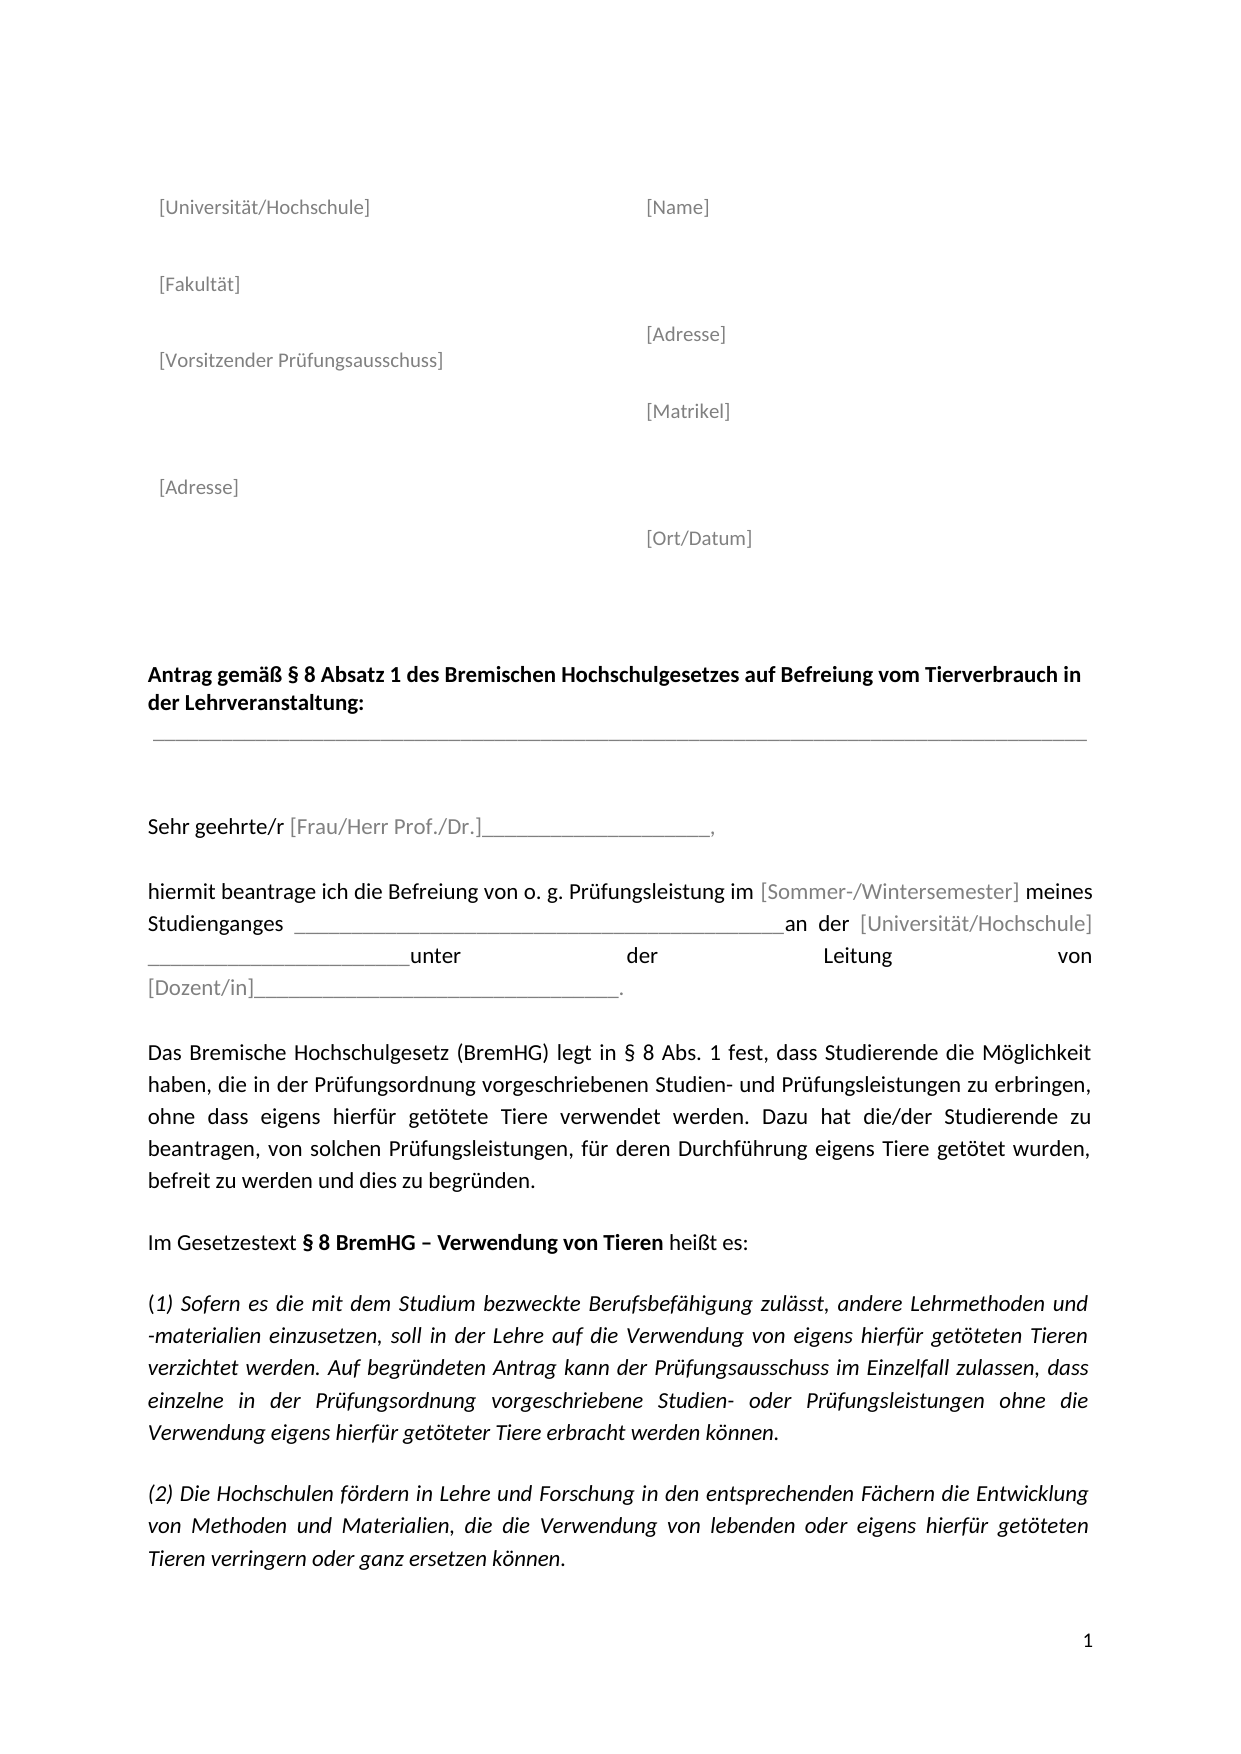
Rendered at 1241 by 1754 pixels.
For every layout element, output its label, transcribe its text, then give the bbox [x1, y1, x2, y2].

text Antrag gemäß § 8 Absatz 1 des Bremischen Hochschulgesetzes auf Befreiung vom Tierverbrauch in der Lehrveranstaltung: [148, 660, 1093, 716]
table_header [Universität/Hochschule] [Fakultät] [Vorsitzender Prüfungsausschuss] [Adresse] [148, 195, 635, 576]
text Im Gesetzestext § 8 BremHG – Verwendung von Tieren heißt es: [148, 1228, 1093, 1256]
text (2) Die Hochschulen fördern in Lehre und Forschung in den entsprechenden Fächern die Entwicklung von Methoden und Materialien, die die Verwendung von lebenden oder eigens hierfür getöteten Tieren verringern oder ganz ersetzen können. [148, 1479, 1093, 1572]
text hiermit beantrage ich die Befreiung von o. g. Prüfungsleistung im [Sommer-/Wintersemester] meines Studienganges ___________________________________________an der [Universität/Hochschule] _______________________unter der Leitung von [Dozent/in]________________________________. [148, 877, 1093, 1001]
text Sehr geehrte/r [Frau/Herr Prof./Dr.]____________________, [148, 812, 1093, 840]
text __________________________________________________________________________________ [148, 716, 1093, 744]
text (1) Sofern es die mit dem Studium bezweckte Berufsbefähigung zulässt, andere Lehrmethoden und -materialien einzusetzen, soll in der Lehre auf die Verwendung von eigens hierfür getöteten Tieren verzichtet werden. Auf begründeten Antrag kann der Prüfungsausschuss im Einzelfall zulassen, dass einzelne in der Prüfungsordnung vorgeschriebene Studien- oder Prüfungsleistungen ohne die Verwendung eigens hierfür getöteter Tiere erbracht werden können. [148, 1289, 1093, 1446]
table_header [Name] [Adresse] [Matrikel] [Ort/Datum] [635, 195, 1107, 576]
text Das Bremische Hochschulgesetz (BremHG) legt in § 8 Abs. 1 fest, dass Studierende die Möglichkeit haben, die in der Prüfungsordnung vorgeschriebenen Studien- und Prüfungsleistungen zu erbringen, ohne dass eigens hierfür getötete Tiere verwendet werden. Dazu hat die/der Studierende zu beantragen, von solchen Prüfungsleistungen, für deren Durchführung eigens Tiere getötet wurden, befreit zu werden und dies zu begründen. [148, 1038, 1093, 1194]
